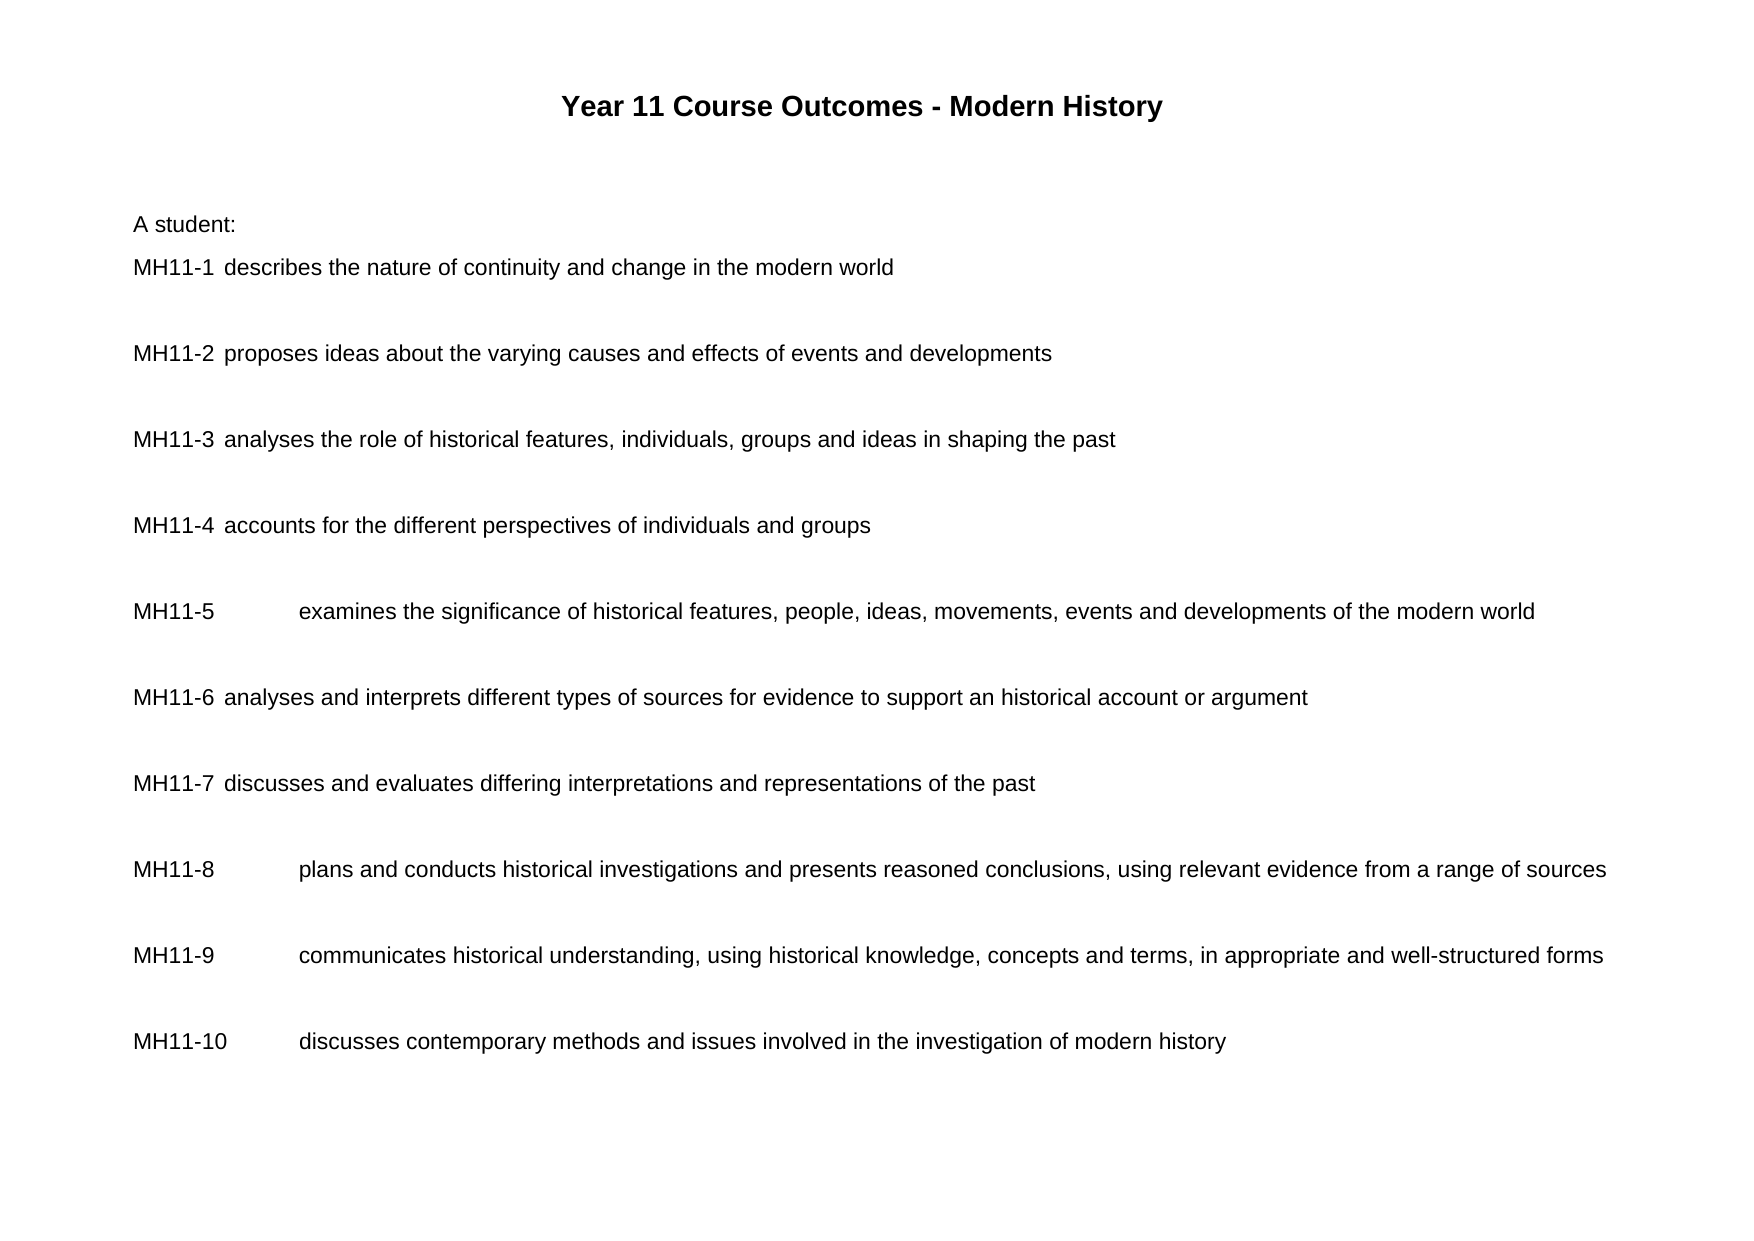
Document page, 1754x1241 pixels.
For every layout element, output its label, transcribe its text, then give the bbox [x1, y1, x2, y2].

text MH11-6 analyses and interprets different types of sources for evidence to support an historical account or argument [133, 684, 1651, 710]
text MH11-3 analyses the role of historical features, individuals, groups and ideas in shaping the past [133, 426, 1651, 452]
text MH11-10 discusses contemporary methods and issues involved in the investigation of modern history [133, 1028, 1651, 1054]
text A student: [133, 211, 1651, 237]
text MH11-4 accounts for the different perspectives of individuals and groups [133, 512, 1651, 538]
text MH11-5 examines the significance of historical features, people, ideas, movements, events and developments of the modern world [133, 598, 1651, 624]
text Year 11 Course Outcomes - Modern History [74, 89, 1651, 122]
text MH11-1 describes the nature of continuity and change in the modern world [133, 254, 1651, 280]
text MH11-7 discusses and evaluates differing interpretations and representations of the past [133, 770, 1651, 796]
text MH11-8 plans and conducts historical investigations and presents reasoned conclusions, using relevant evidence from a range of sources [133, 856, 1651, 882]
text MH11-9 communicates historical understanding, using historical knowledge, concepts and terms, in appropriate and well-structured forms [133, 942, 1651, 968]
text MH11-2 proposes ideas about the varying causes and effects of events and developments [133, 340, 1651, 366]
